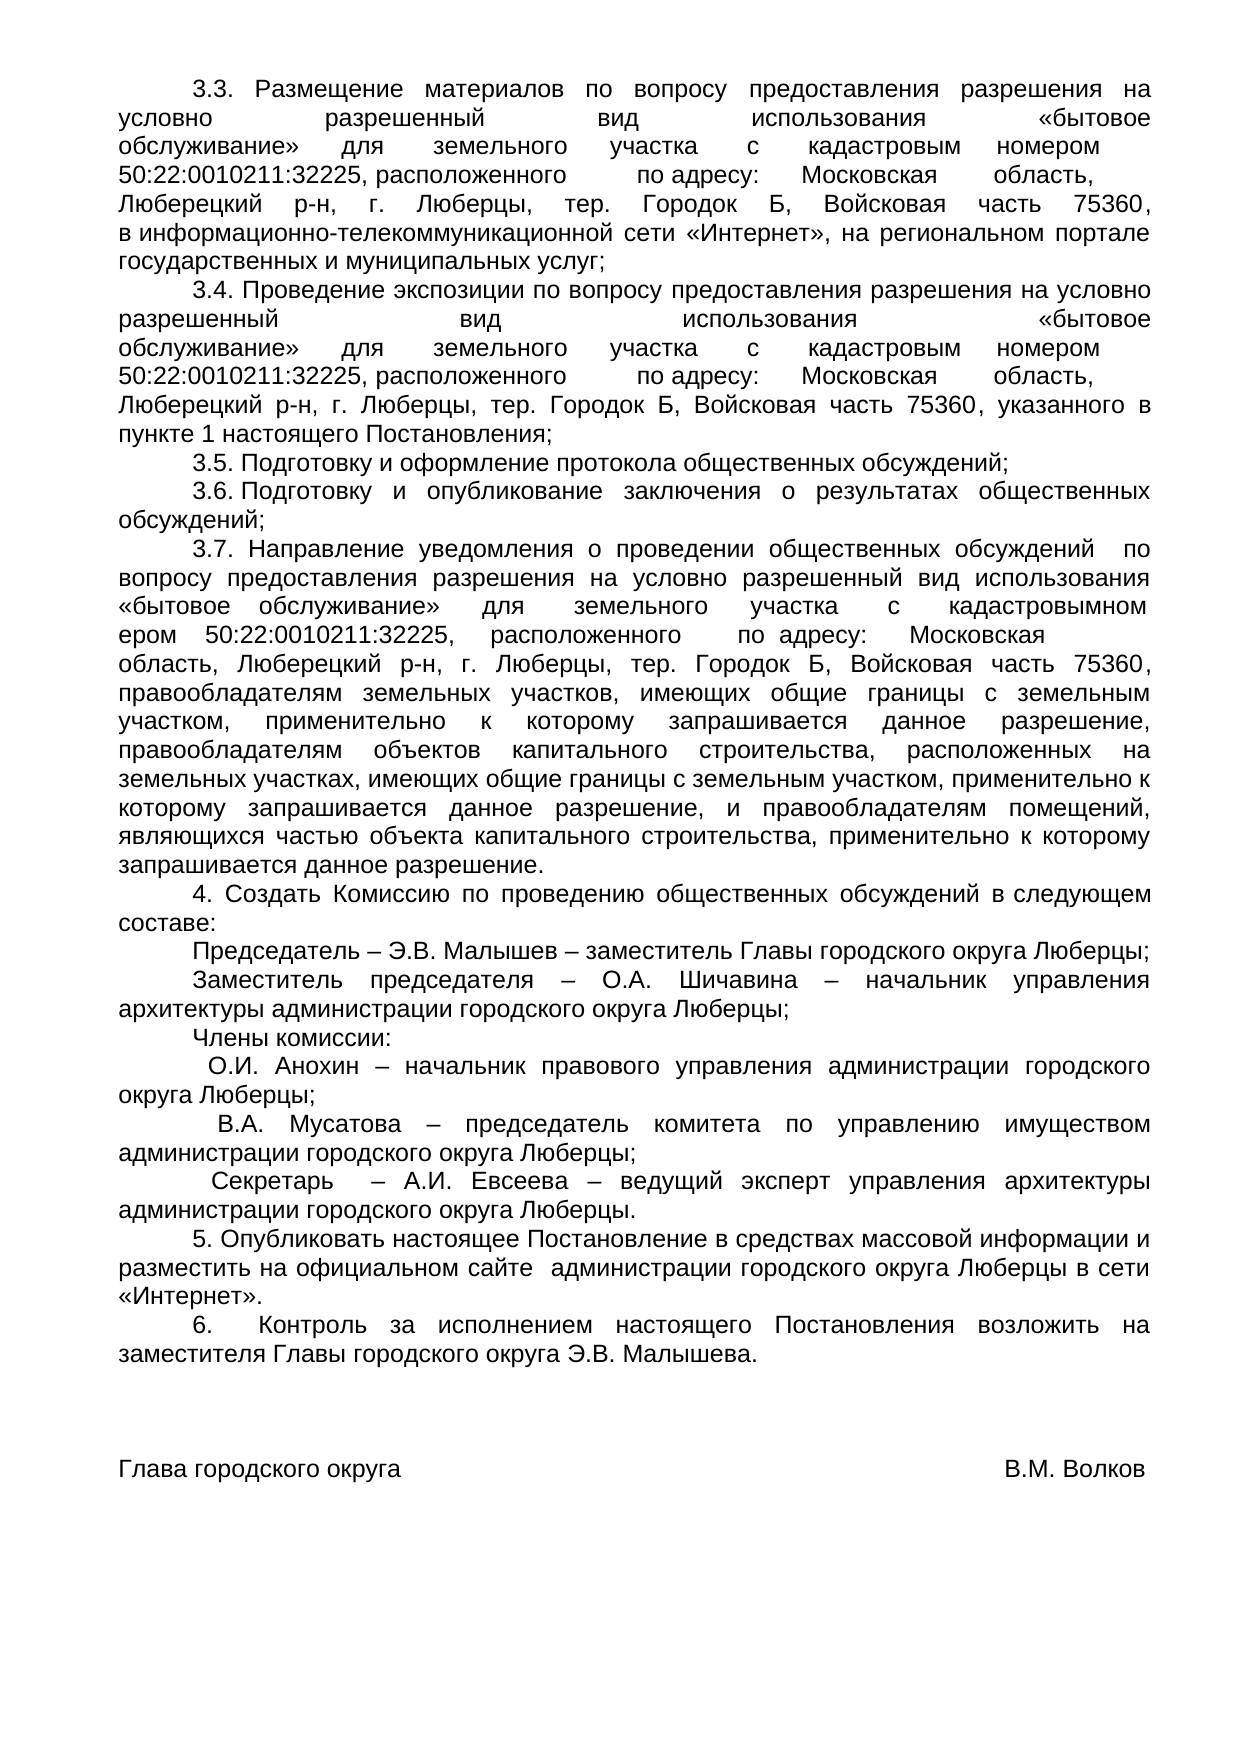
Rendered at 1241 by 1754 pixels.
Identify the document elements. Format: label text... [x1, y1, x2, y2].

text 3.5. Подготовку и оформление протокола общественных обсуждений; [118, 448, 1152, 476]
text 6. Контроль за исполнением настоящего Постановления возложить на заместителя Главы городского округа Э.В. Малышева. [118, 1310, 1152, 1368]
subtitle 3.7. Направление уведомления о проведении общественных обсуждений по вопросу предоставления разрешения на условно разрешенный вид использования «бытовое обслуживание» для земельного участка с кадастровымномером 50:22:0010211:32225, расположенного по адресу: Московская область, Люберецкий р-н, г. Люберцы, тер. Городок Б, Войсковая часть 75360, правообладателям земельных участков, имеющих общие границы с земельным участком, применительно к которому запрашивается данное разрешение, правообладателям объектов капитального строительства, расположенных на земельных участках, имеющих общие границы с земельным участком, применительно к которому запрашивается данное разрешение, и правообладателям помещений, являющихся частью объекта капитального строительства, применительно к которому запрашивается данное разрешение. [118, 534, 1152, 879]
text Заместитель председателя – О.А. Шичавина – начальник управления архитектуры администрации городского округа Люберцы; [118, 965, 1152, 1023]
text Глава городского округа В.М. Волков [118, 1454, 1152, 1483]
text Председатель – Э.В. Малышев – заместитель Главы городского округа Люберцы; [118, 936, 1152, 965]
text Секретарь – А.И. Евсеева – ведущий эксперт управления архитектуры администрации городского округа Люберцы. [118, 1166, 1152, 1224]
text 4. Создать Комиссию по проведению общественных обсуждений в следующем составе: [118, 879, 1152, 936]
text В.А. Мусатова – председатель комитета по управлению имуществом администрации городского округа Люберцы; [118, 1109, 1152, 1166]
text 5. Опубликовать настоящее Постановление в средствах массовой информации и разместить на официальном сайте администрации городского округа Люберцы в сети «Интернет». [118, 1224, 1152, 1310]
text Члены комиссии: [118, 1023, 1152, 1051]
text 3.6. Подготовку и опубликование заключения о результатах общественных обсуждений; [118, 476, 1152, 534]
subtitle 3.3. Размещение материалов по вопросу предоставления разрешения на условно разрешенный вид использования «бытовое обслуживание» для земельного участка с кадастровым номером 50:22:0010211:32225, расположенного по адресу: Московская область, Люберецкий р-н, г. Люберцы, тер. Городок Б, Войсковая часть 75360, в информационно-телекоммуникационной сети «Интернет», на региональном портале государственных и муниципальных услуг; [118, 74, 1152, 275]
text О.И. Анохин – начальник правового управления администрации городского округа Люберцы; [118, 1051, 1152, 1109]
subtitle 3.4. Проведение экспозиции по вопросу предоставления разрешения на условно разрешенный вид использования «бытовое обслуживание» для земельного участка с кадастровым номером 50:22:0010211:32225, расположенного по адресу: Московская область, Люберецкий р-н, г. Люберцы, тер. Городок Б, Войсковая часть 75360, указанного в пункте 1 настоящего Постановления; [118, 275, 1152, 448]
